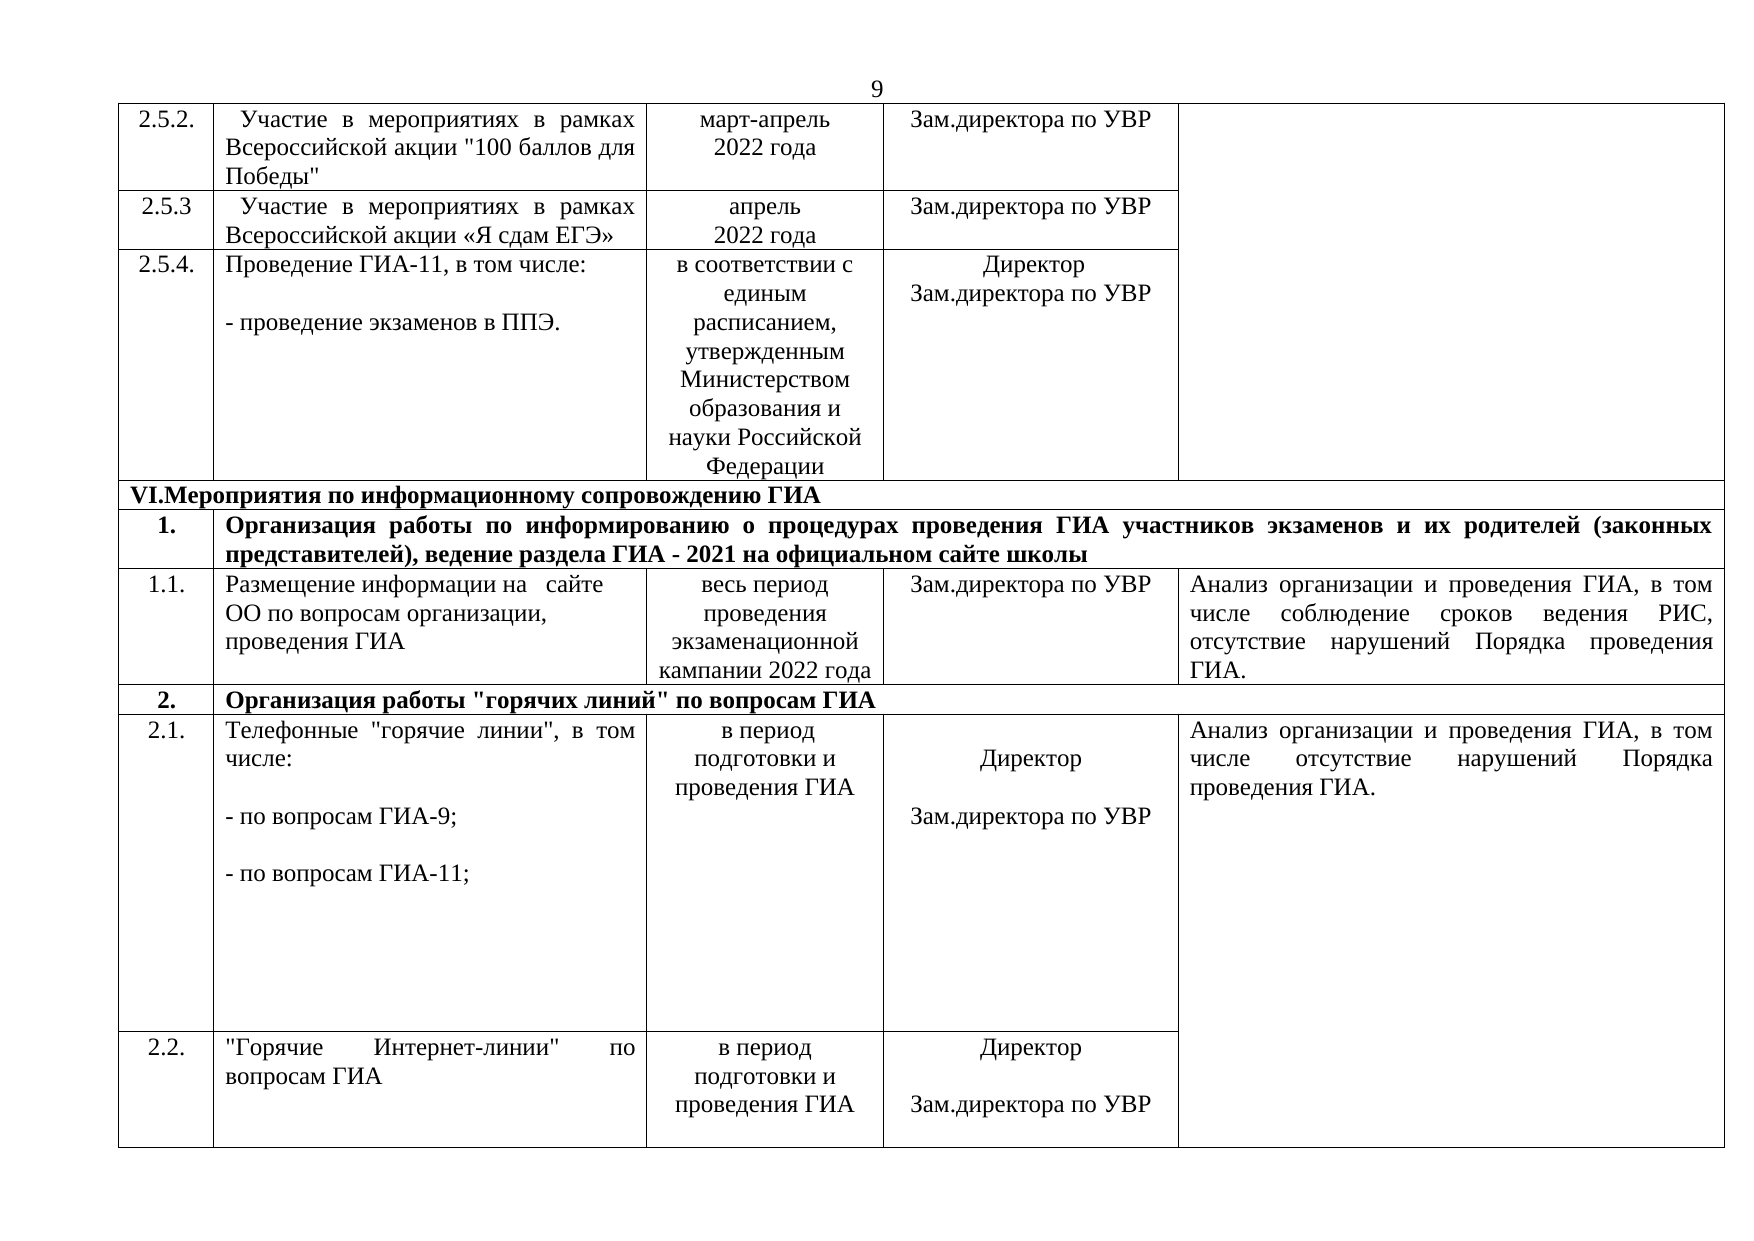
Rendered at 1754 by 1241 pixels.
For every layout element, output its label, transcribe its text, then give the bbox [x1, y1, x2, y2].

table_cell Участие в мероприятиях в рамках Всероссийской акции "100 баллов для Победы" [214, 104, 646, 190]
table_cell 2.2. [119, 1032, 213, 1147]
table_cell Организация работы "горячих линий" по вопросам ГИА [214, 685, 1724, 714]
table_cell Анализ организации и проведения ГИА, в том числе отсутствие нарушений Порядка проведения ГИА. [1179, 715, 1724, 1147]
table_cell 2.1. [119, 715, 213, 1031]
table_cell 2.5.3 [119, 191, 213, 248]
table_cell [1179, 104, 1724, 479]
table_cell Анализ организации и проведения ГИА, в том числе соблюдение сроков ведения РИС, отсутствие нарушений Порядка проведения ГИА. [1179, 569, 1724, 684]
table_cell Организация работы по информированию о процедурах проведения ГИА участников экзаменов и их родителей (законных представителей), ведение раздела ГИА - 2021 на официальном сайте школы [214, 510, 1724, 568]
table_cell в период подготовки и проведения ГИА [647, 715, 883, 1031]
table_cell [884, 1032, 1178, 1147]
table_cell 2.5.4. [119, 250, 213, 479]
table_cell Зам.директора по УВР [884, 569, 1178, 684]
table_cell VI.Мероприятия по информационному сопровождению ГИА [119, 481, 1724, 509]
table_cell Участие в мероприятиях в рамках Всероссийской акции «Я сдам ЕГЭ» [214, 191, 646, 248]
table_cell Размещение информации на сайте ОО по вопросам организации, проведения ГИА [214, 569, 646, 684]
table_cell март-апрель 2022 года [647, 104, 883, 190]
table_cell весь период проведения экзаменационной кампании 2022 года [647, 569, 883, 684]
table_cell апрель 2022 года [647, 191, 883, 248]
table_cell 2. [119, 685, 213, 714]
table_cell 1. [119, 510, 213, 568]
table_cell в соответствии с единым расписанием, утвержденным Министерством образования и науки Российской Федерации [647, 250, 883, 479]
table_cell 1.1. [119, 569, 213, 684]
table_cell Проведение ГИА-11, в том числе: - проведение экзаменов в ППЭ. [214, 250, 646, 479]
table_cell Директор Зам.директора по УВР [884, 715, 1178, 1031]
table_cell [214, 1032, 646, 1147]
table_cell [647, 1032, 883, 1147]
table_cell Зам.директора по УВР [884, 191, 1178, 248]
table_cell Директор Зам.директора по УВР [884, 250, 1178, 479]
table_cell 2.5.2. [119, 104, 213, 190]
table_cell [884, 104, 1178, 190]
table_cell Телефонные "горячие линии", в том числе: - по вопросам ГИА-9; - по вопросам ГИА-11; [214, 715, 646, 1031]
